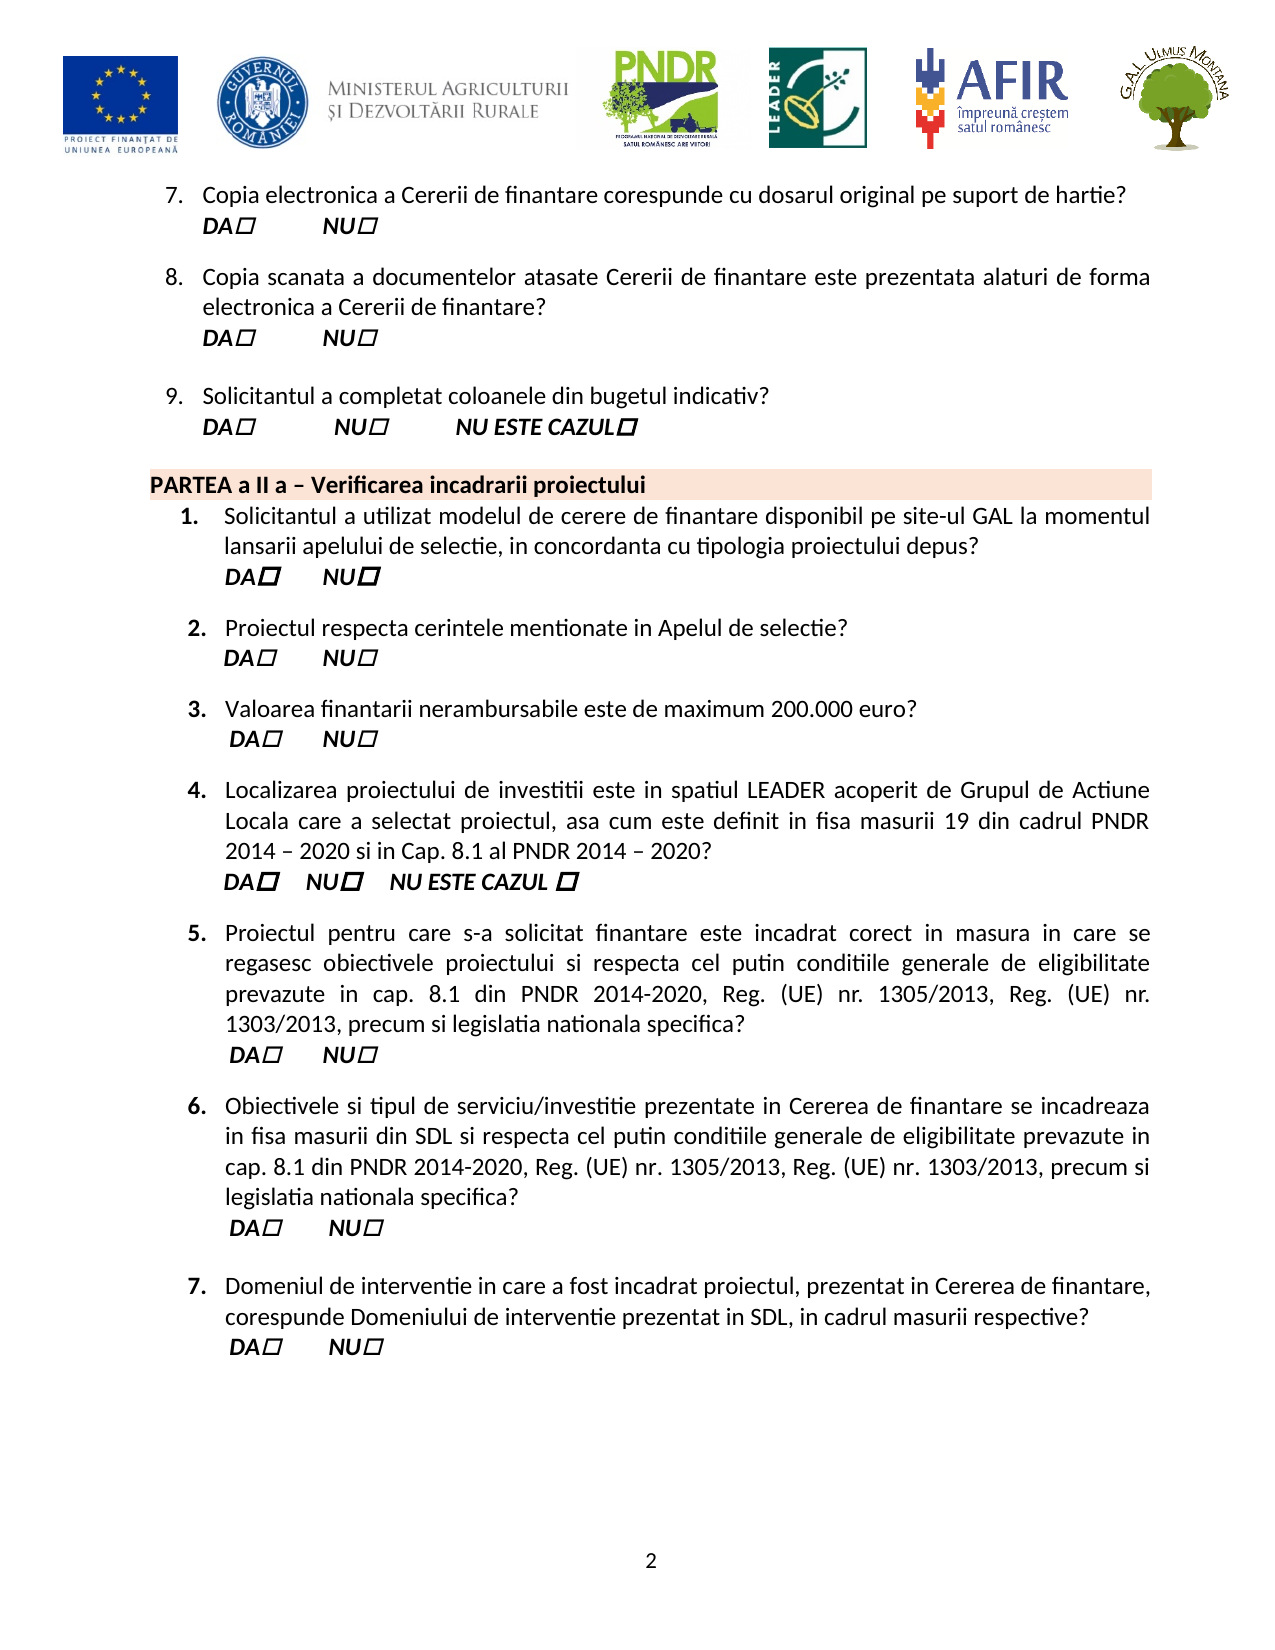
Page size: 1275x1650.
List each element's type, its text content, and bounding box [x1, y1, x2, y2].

text DA NU NU ESTE CAZUL [150, 866, 1152, 897]
list Proiectul pentru care s-a solicitat finantare este incadrat corect in masura in care se regasesc obiectivele proiectului si respecta cel putin conditiile generale de eligibilitate prevazute in cap. 8.1 din PNDR 2014-2020, Reg. (UE) nr. 1305/2013, Reg. (UE) nr. 1303/2013, precum si legislatia nationala specifica? [187, 917, 1152, 1039]
list DA NU [202, 210, 1152, 240]
list Valoarea finantarii nerambursabile este de maximum 200.000 euro? [187, 693, 1152, 724]
picture [63, 56, 178, 157]
list Proiectul respecta cerintele mentionate in Apelul de selectie? [187, 612, 1152, 642]
list DA NU [150, 1039, 1152, 1069]
list DA NU [179, 561, 1152, 591]
list DA NU NU ESTE CAZUL [202, 411, 1152, 441]
list Solicitantul a completat coloanele din bugetul indicativ? [165, 380, 1152, 411]
text PARTEA a II a – Verificarea incadrarii proiectului [150, 469, 1152, 500]
picture [769, 47, 867, 148]
picture [916, 48, 1068, 149]
list Copia electronica a Cererii de finantare corespunde cu dosarul original pe suport de hartie? [165, 179, 1152, 210]
text DA NU [150, 642, 1152, 673]
text DA NU [150, 724, 1152, 754]
list Obiectivele si tipul de serviciu/investitie prezentate in Cererea de finantare se incadreaza in fisa masurii din SDL si respecta cel putin conditiile generale de eligibilitate prevazute in cap. 8.1 din PNDR 2014-2020, Reg. (UE) nr. 1305/2013, Reg. (UE) nr. 1303/2013, precum si legislatia nationala specifica? [187, 1090, 1152, 1212]
list Solicitantul a utilizat modelul de cerere de finantare disponibil pe site-ul GAL la momentul lansarii apelului de selectie, in concordanta cu tipologia proiectului depus? [179, 500, 1152, 561]
list DA NU [150, 1212, 1152, 1242]
list Copia scanata a documentelor atasate Cererii de finantare este prezentata alaturi de forma electronica a Cererii de finantare? [165, 261, 1152, 322]
list DA NU [150, 1331, 1152, 1362]
list Localizarea proiectului de investitii este in spatiul LEADER acoperit de Grupul de Actiune Locala care a selectat proiectul, asa cum este definit in fisa masurii 19 din cadrul PNDR 2014 – 2020 si in Cap. 8.1 al PNDR 2014 – 2020? [187, 774, 1152, 866]
picture [576, 47, 751, 150]
picture [216, 54, 572, 149]
list DA NU [202, 322, 1152, 352]
list Domeniul de interventie in care a fost incadrat proiectul, prezentat in Cererea de finantare, corespunde Domeniului de interventie prezentat in SDL, in cadrul masurii respective? [187, 1270, 1152, 1331]
picture [1105, 41, 1246, 156]
